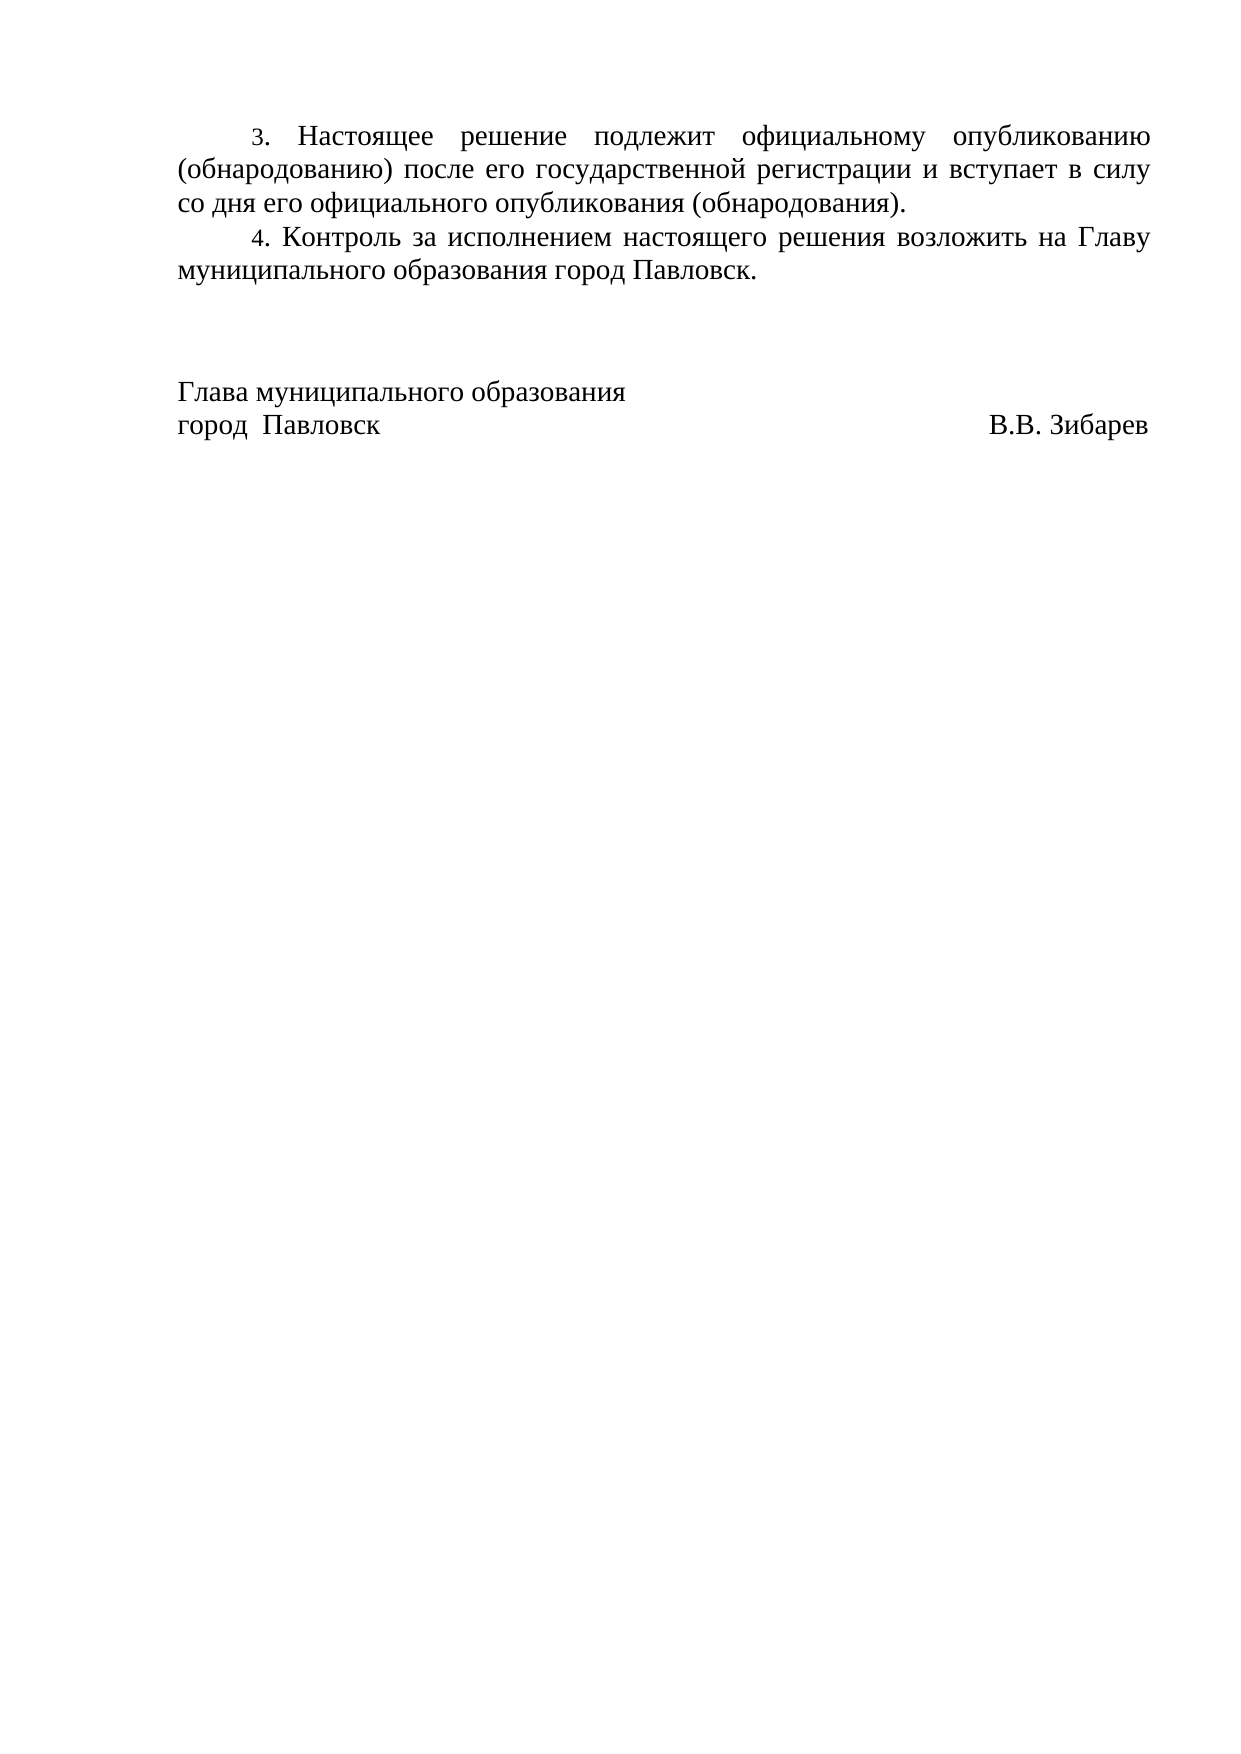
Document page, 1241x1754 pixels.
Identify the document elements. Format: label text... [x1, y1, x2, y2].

text 4. Контроль за исполнением настоящего решения возложить на Главу муниципального образования город Павловск. [177, 219, 1152, 286]
text 3. Настоящее решение подлежит официальному опубликованию (обнародованию) после его государственной регистрации и вступает в силу со дня его официального опубликования (обнародования). [177, 118, 1152, 219]
text Глава муниципального образования [177, 374, 1152, 407]
text город Павловск В.В. Зибарев [177, 407, 1152, 441]
